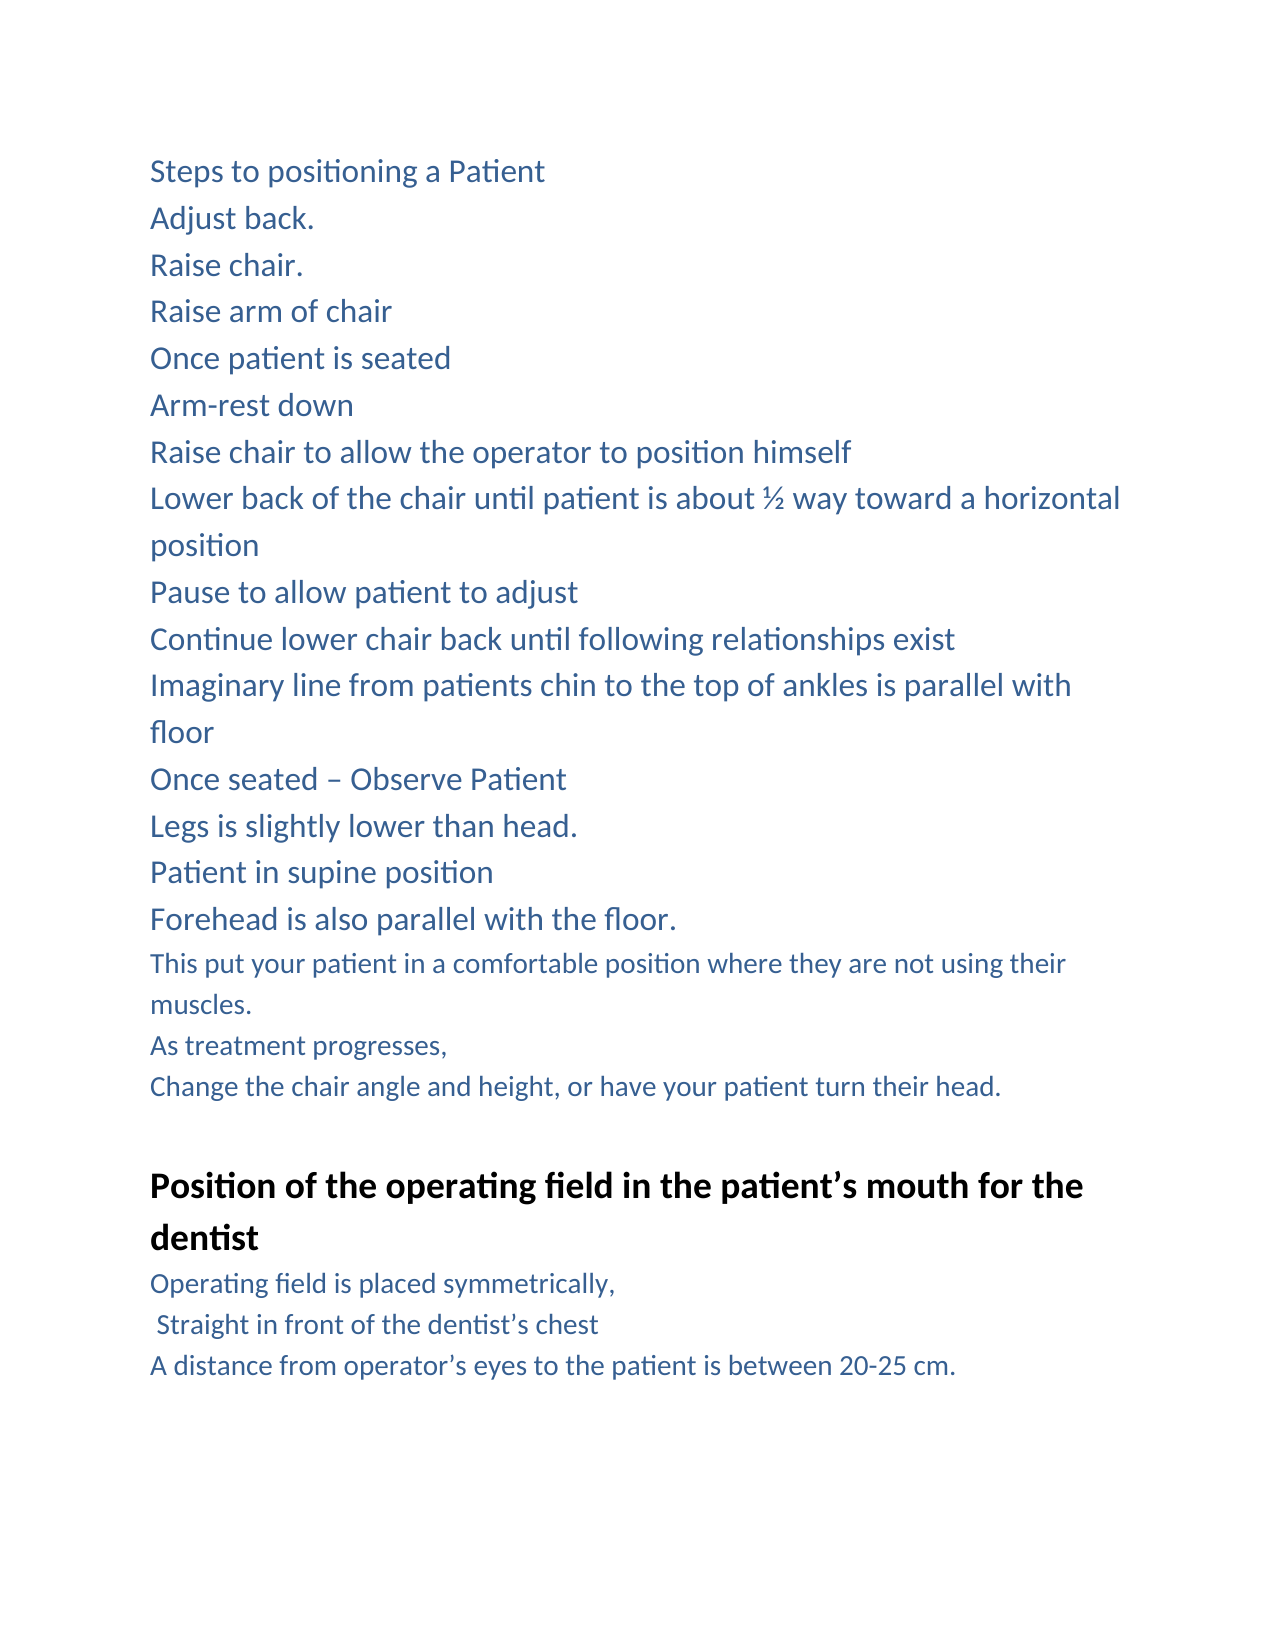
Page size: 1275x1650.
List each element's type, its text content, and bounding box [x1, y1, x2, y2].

subtitle Continue lower chair back until following relationships exist [150, 618, 1125, 658]
subtitle Position of the operating field in the patient’s mouth for the dentist Operating field is placed symmetrically, [150, 1162, 1125, 1301]
subtitle Raise chair. [150, 243, 1125, 284]
subtitle Arm-rest down [150, 384, 1125, 424]
subtitle This put your patient in a comfortable position where they are not using their muscles. [150, 945, 1125, 1022]
subtitle Imaginary line from patients chin to the top of ankles is parallel with floor [150, 664, 1125, 752]
subtitle Once patient is seated [150, 337, 1125, 378]
subtitle Change the chair angle and height, or have your patient turn their head. [150, 1068, 1125, 1103]
subtitle Straight in front of the dentist’s chest [150, 1306, 1125, 1342]
subtitle Raise arm of chair [150, 290, 1125, 331]
subtitle Steps to positioning a Patient [150, 150, 1125, 191]
subtitle Raise chair to allow the operator to position himself [150, 431, 1125, 471]
subtitle A distance from operator’s eyes to the patient is between 20-25 cm. [150, 1347, 1125, 1383]
subtitle Lower back of the chair until patient is about ½ way toward a horizontal position [150, 477, 1125, 565]
subtitle As treatment progresses, [150, 1027, 1125, 1063]
subtitle Patient in supine position [150, 852, 1125, 892]
subtitle Forehead is also parallel with the floor. [150, 898, 1125, 939]
subtitle Legs is slightly lower than head. [150, 805, 1125, 846]
subtitle Once seated – Observe Patient [150, 758, 1125, 799]
subtitle Pause to allow patient to adjust [150, 571, 1125, 612]
subtitle Adjust back. [150, 197, 1125, 237]
